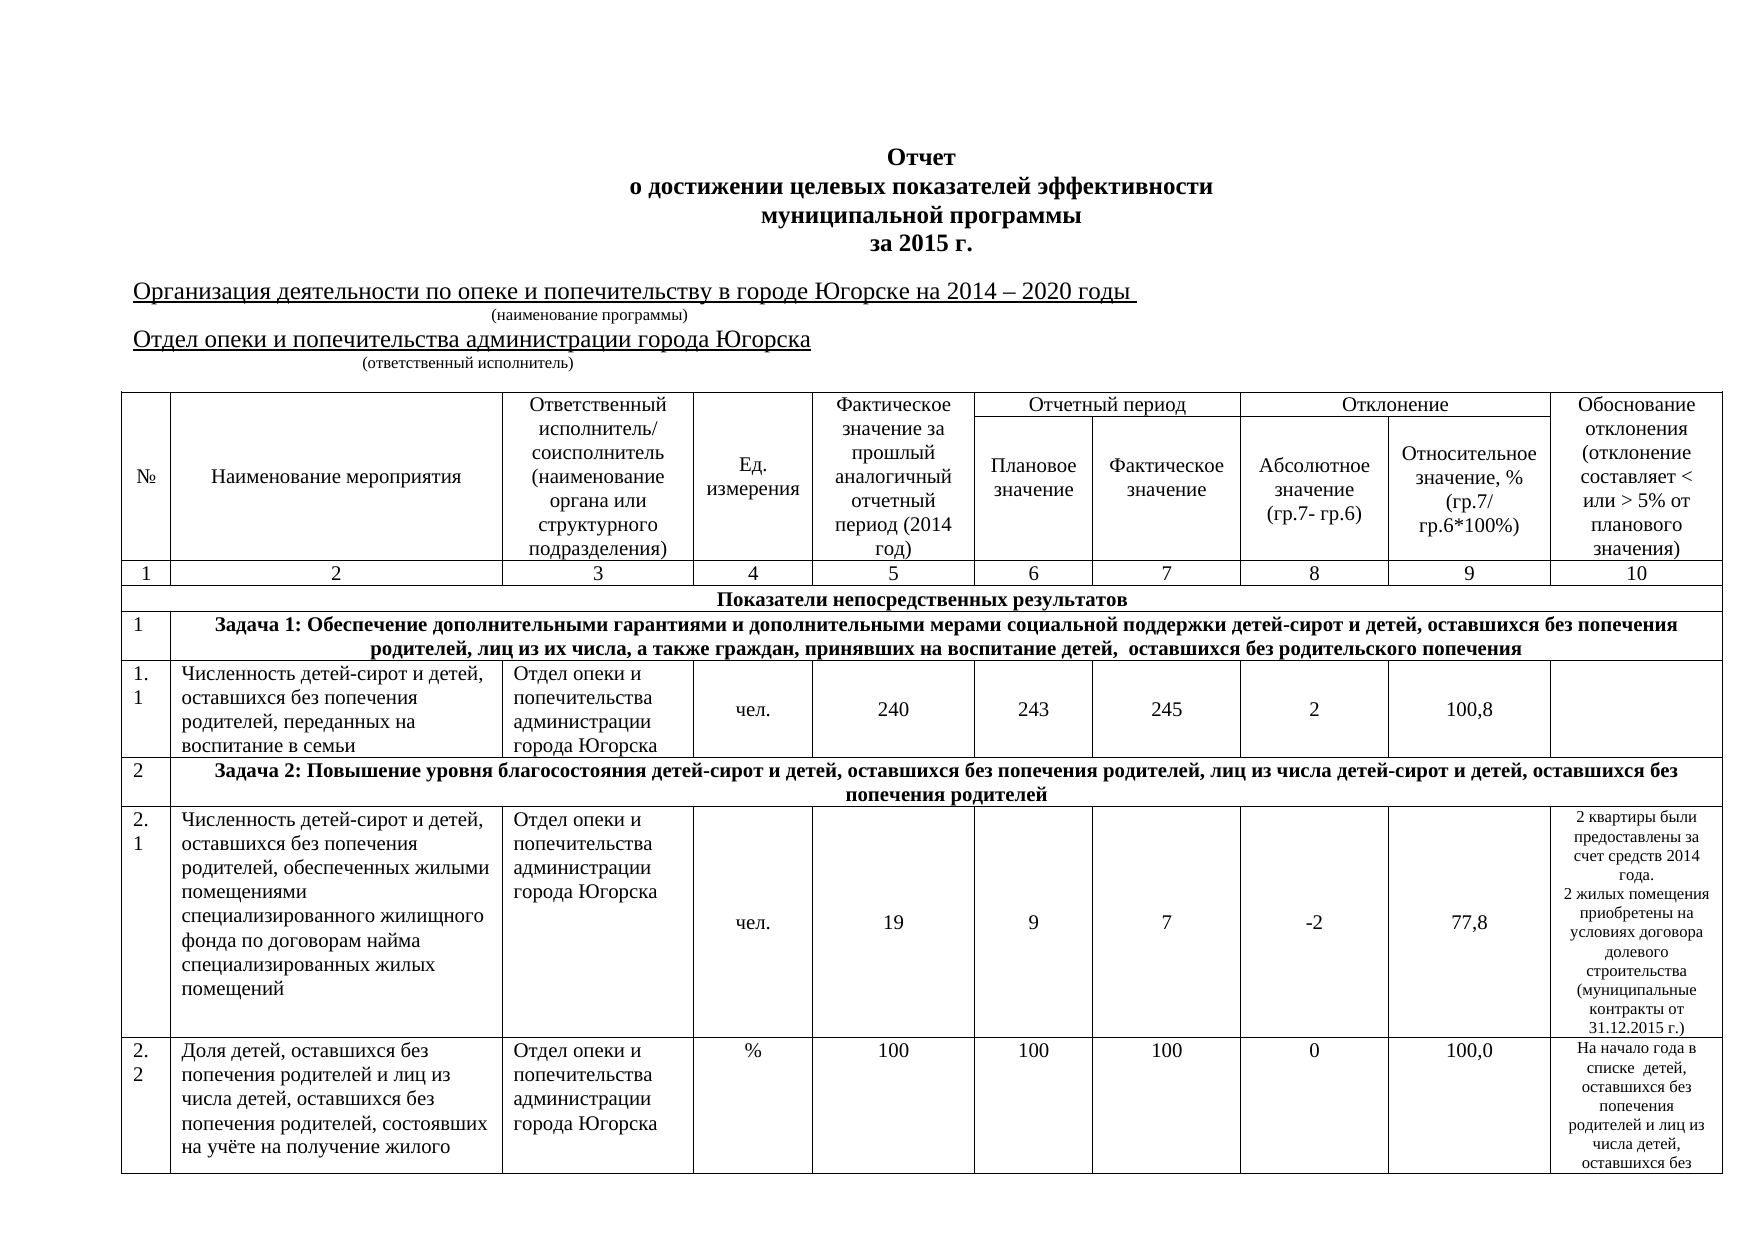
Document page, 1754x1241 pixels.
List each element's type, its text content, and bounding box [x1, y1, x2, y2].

table_cell 9 [1389, 561, 1550, 585]
table_cell 19 [813, 807, 974, 1037]
table_cell 1 [122, 612, 170, 660]
table_cell 100,8 [1389, 661, 1550, 757]
table_cell 2 квартиры были предоставлены за счет средств 2014 года. 2 жилых помещения приобретены на условиях договора долевого строительства (муниципальные контракты от 31.12.2015 г.) [1551, 807, 1722, 1037]
table_cell 7 [1093, 807, 1240, 1037]
table_header Наименование мероприятия [171, 393, 502, 560]
table_cell Фактическое значение [1093, 417, 1240, 560]
table_cell % [694, 1038, 812, 1172]
text Организация деятельности по опеке и попечительству в городе Югорске на 2014 – 2020 годы [133, 276, 1709, 305]
table_cell 9 [975, 807, 1092, 1037]
table_cell 8 [1241, 561, 1388, 585]
table_cell Относительное значение, % (гр.7/ гр.6*100%) [1389, 417, 1550, 560]
table_cell 240 [813, 661, 974, 757]
table_cell Задача 1: Обеспечение дополнительными гарантиями и дополнительными мерами социальной поддержки детей-сирот и детей, оставшихся без попечения родителей, лиц из их числа, а также граждан, принявших на воспитание детей, оставшихся без родительского попечения [171, 612, 1722, 660]
table_header Отклонение [1241, 393, 1550, 416]
table_cell Отдел опеки и попечительства администрации города Югорска [503, 807, 693, 1037]
table_cell Отдел опеки и попечительства администрации города Югорска [503, 1038, 693, 1172]
table_cell 1 [122, 561, 170, 585]
table_cell 77,8 [1389, 807, 1550, 1037]
text за 2015 г. [133, 228, 1709, 257]
table_cell 3 [503, 561, 693, 585]
table_cell 2 [122, 758, 170, 806]
table_cell Плановое значение [975, 417, 1092, 560]
table_cell 10 [1551, 561, 1722, 585]
table_cell 2 [171, 561, 502, 585]
text (ответственный исполнитель) [133, 353, 1709, 372]
table_header Ед. измерения [694, 393, 812, 560]
table_cell [1551, 661, 1722, 757]
table_header № [122, 393, 170, 560]
table_cell 243 [975, 661, 1092, 757]
table_cell чел. [694, 807, 812, 1037]
table_cell 1.1 [122, 661, 170, 757]
table_cell Задача 2: Повышение уровня благосостояния детей-сирот и детей, оставшихся без попечения родителей, лиц из числа детей-сирот и детей, оставшихся без попечения родителей [171, 758, 1722, 806]
table_header Отчетный период [975, 393, 1240, 416]
table_cell 4 [694, 561, 812, 585]
table_cell 100 [1093, 1038, 1240, 1172]
table_cell 2.1 [122, 807, 170, 1037]
table_cell Абсолютное значение (гр.7- гр.6) [1241, 417, 1388, 560]
table_cell 6 [975, 561, 1092, 585]
table_cell 7 [1093, 561, 1240, 585]
text муниципальной программы [133, 200, 1709, 228]
table_cell чел. [694, 661, 812, 757]
table_header Ответственный исполнитель/ соисполнитель (наименование органа или структурного подразделения) [503, 393, 693, 560]
table_cell Отдел опеки и попечительства администрации города Югорска [503, 661, 693, 757]
table_cell 100,0 [1389, 1038, 1550, 1172]
table_header Обоснование отклонения (отклонение составляет < или > 5% от планового значения) [1551, 393, 1722, 560]
table_header Фактическое значение за прошлый аналогичный отчетный период (2014 год) [813, 393, 974, 560]
table_cell Численность детей-сирот и детей, оставшихся без попечения родителей, переданных на воспитание в семьи [171, 661, 502, 757]
table_cell 2.2 [122, 1038, 170, 1172]
table_cell 100 [975, 1038, 1092, 1172]
table_cell 5 [813, 561, 974, 585]
text Отдел опеки и попечительства администрации города Югорска [133, 324, 1709, 353]
table_cell 245 [1093, 661, 1240, 757]
table_cell 2 [1241, 661, 1388, 757]
table_cell 100 [813, 1038, 974, 1172]
table_cell 0 [1241, 1038, 1388, 1172]
table_cell Показатели непосредственных результатов [122, 586, 1722, 611]
text Отчет [133, 142, 1709, 171]
table_cell Численность детей-сирот и детей, оставшихся без попечения родителей, обеспеченных жилыми помещениями специализированного жилищного фонда по договорам найма специализированных жилых помещений [171, 807, 502, 1037]
text о достижении целевых показателей эффективности [133, 171, 1709, 200]
text (наименование программы) [133, 305, 1709, 324]
table_cell -2 [1241, 807, 1388, 1037]
